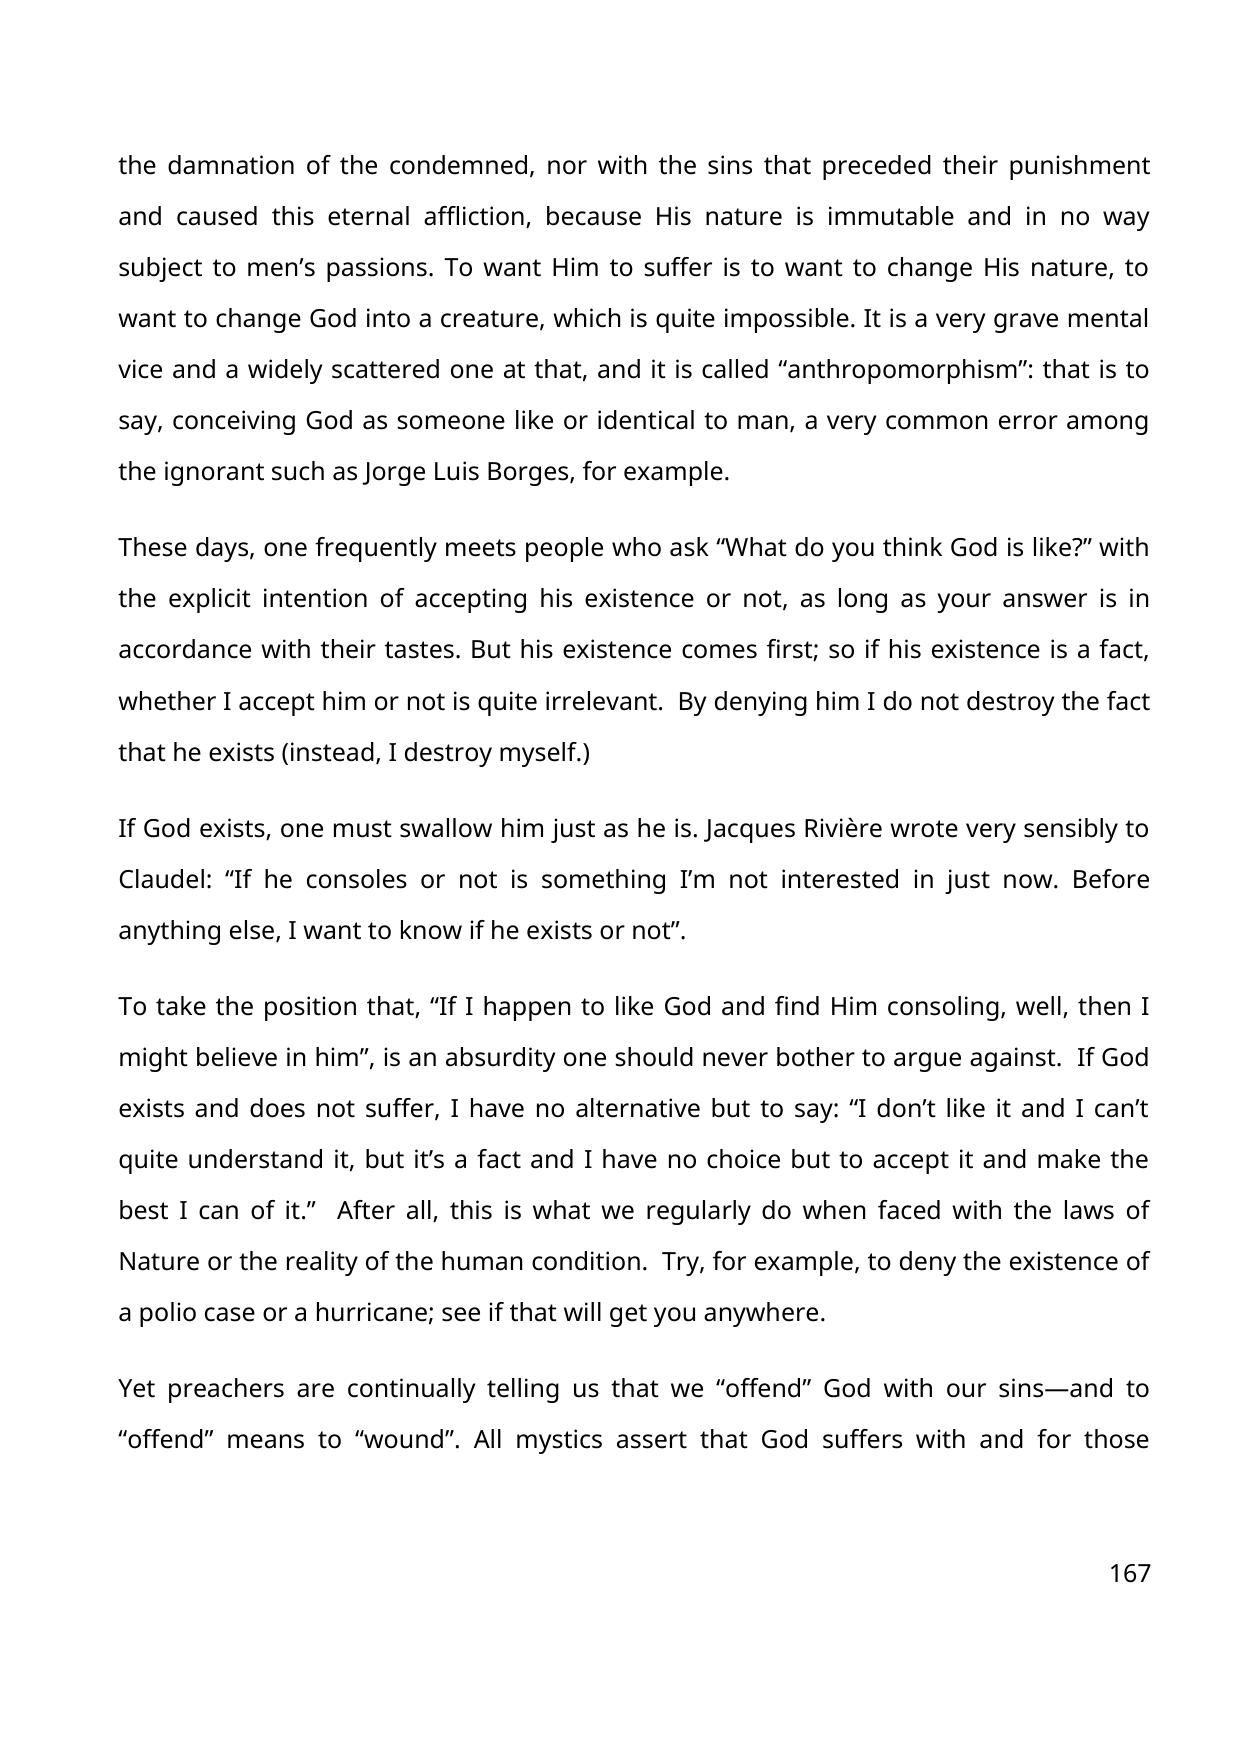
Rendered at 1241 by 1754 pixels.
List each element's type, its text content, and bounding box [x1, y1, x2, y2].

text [118, 148, 1152, 488]
text These days, one frequently meets people who ask “What do you think God is like?” with the explicit intention of accepting his existence or not, as long as your answer is in accordance with their tastes. But his existence comes first; so if his existence is a fact, whether I accept him or not is quite irrelevant. By denying him I do not destroy the fact that he exists (instead, I destroy myself.) [118, 530, 1152, 768]
text If God exists, one must swallow him just as he is. Jacques Rivière wrote very sensibly to Claudel: “If he consoles or not is something I’m not interested in just now. Before anything else, I want to know if he exists or not”. [118, 810, 1152, 946]
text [118, 1371, 1152, 1456]
text To take the position that, “If I happen to like God and find Him consoling, well, then I might believe in him”, is an absurdity one should never bother to argue against. If God exists and does not suffer, I have no alternative but to say: “I don’t like it and I can’t quite understand it, but it’s a fact and I have no choice but to accept it and make the best I can of it.” After all, this is what we regularly do when faced with the laws of Nature or the reality of the human condition. Try, for example, to deny the existence of a polio case or a hurricane; see if that will get you anywhere. [118, 988, 1152, 1329]
